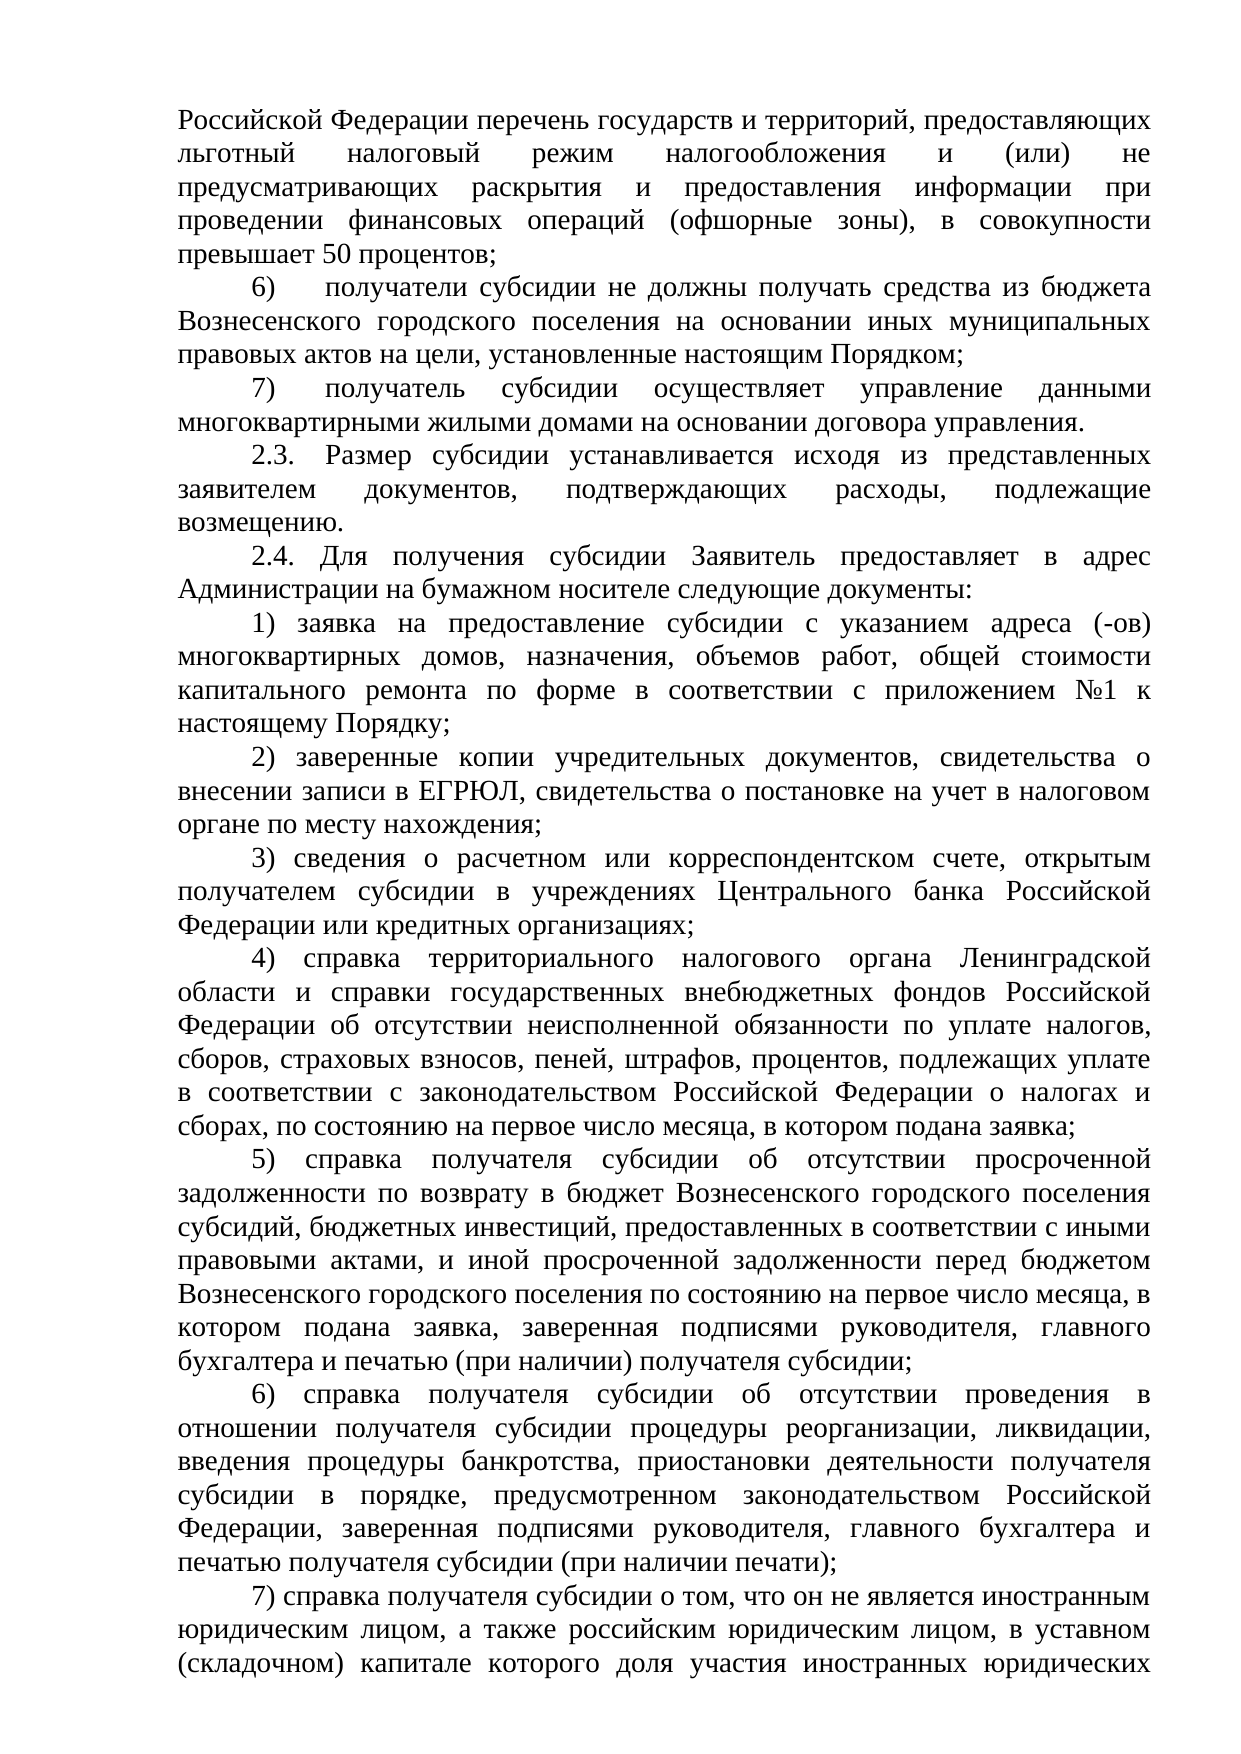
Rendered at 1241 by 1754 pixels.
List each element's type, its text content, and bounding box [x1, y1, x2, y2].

text 6) справка получателя субсидии об отсутствии проведения в отношении получателя субсидии процедуры реорганизации, ликвидации, введения процедуры банкротства, приостановки деятельности получателя субсидии в порядке, предусмотренном законодательством Российской Федерации, заверенная подписями руководителя, главного бухгалтера и печатью получателя субсидии (при наличии печати); [177, 1376, 1152, 1578]
list Размер субсидии устанавливается исходя из представленных заявителем документов, подтверждающих расходы, подлежащие возмещению. [177, 437, 1152, 538]
list получатели субсидии не должны получать средства из бюджета Вознесенского городского поселения на основании иных муниципальных правовых актов на цели, установленные настоящим Порядком; [177, 269, 1152, 370]
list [177, 102, 1152, 269]
text 1) заявка на предоставление субсидии с указанием адреса (-ов) многоквартирных домов, назначения, объемов работ, общей стоимости капитального ремонта по форме в соответствии с приложением №1 к настоящему Порядку; [177, 605, 1152, 739]
text 2.4. Для получения субсидии Заявитель предоставляет в адрес Администрации на бумажном носителе следующие документы: [177, 538, 1152, 605]
text 3) сведения о расчетном или корреспондентском счете, открытым получателем субсидии в учреждениях Центрального банка Российской Федерации или кредитных организациях; [177, 840, 1152, 940]
list получатель субсидии осуществляет управление данными многоквартирными жилыми домами на основании договора управления. [177, 370, 1152, 437]
text 4) справка территориального налогового органа Ленинградской области и справки государственных внебюджетных фондов Российской Федерации об отсутствии неисполненной обязанности по уплате налогов, сборов, страховых взносов, пеней, штрафов, процентов, подлежащих уплате в соответствии с законодательством Российской Федерации о налогах и сборах, по состоянию на первое число месяца, в котором подана заявка; [177, 940, 1152, 1142]
text 5) справка получателя субсидии об отсутствии просроченной задолженности по возврату в бюджет Вознесенского городского поселения субсидий, бюджетных инвестиций, предоставленных в соответствии с иными правовыми актами, и иной просроченной задолженности перед бюджетом Вознесенского городского поселения по состоянию на первое число месяца, в котором подана заявка, заверенная подписями руководителя, главного бухгалтера и печатью (при наличии) получателя субсидии; [177, 1142, 1152, 1376]
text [177, 1578, 1152, 1678]
text 2) заверенные копии учредительных документов, свидетельства о внесении записи в ЕГРЮЛ, свидетельства о постановке на учет в налоговом органе по месту нахождения; [177, 739, 1152, 840]
